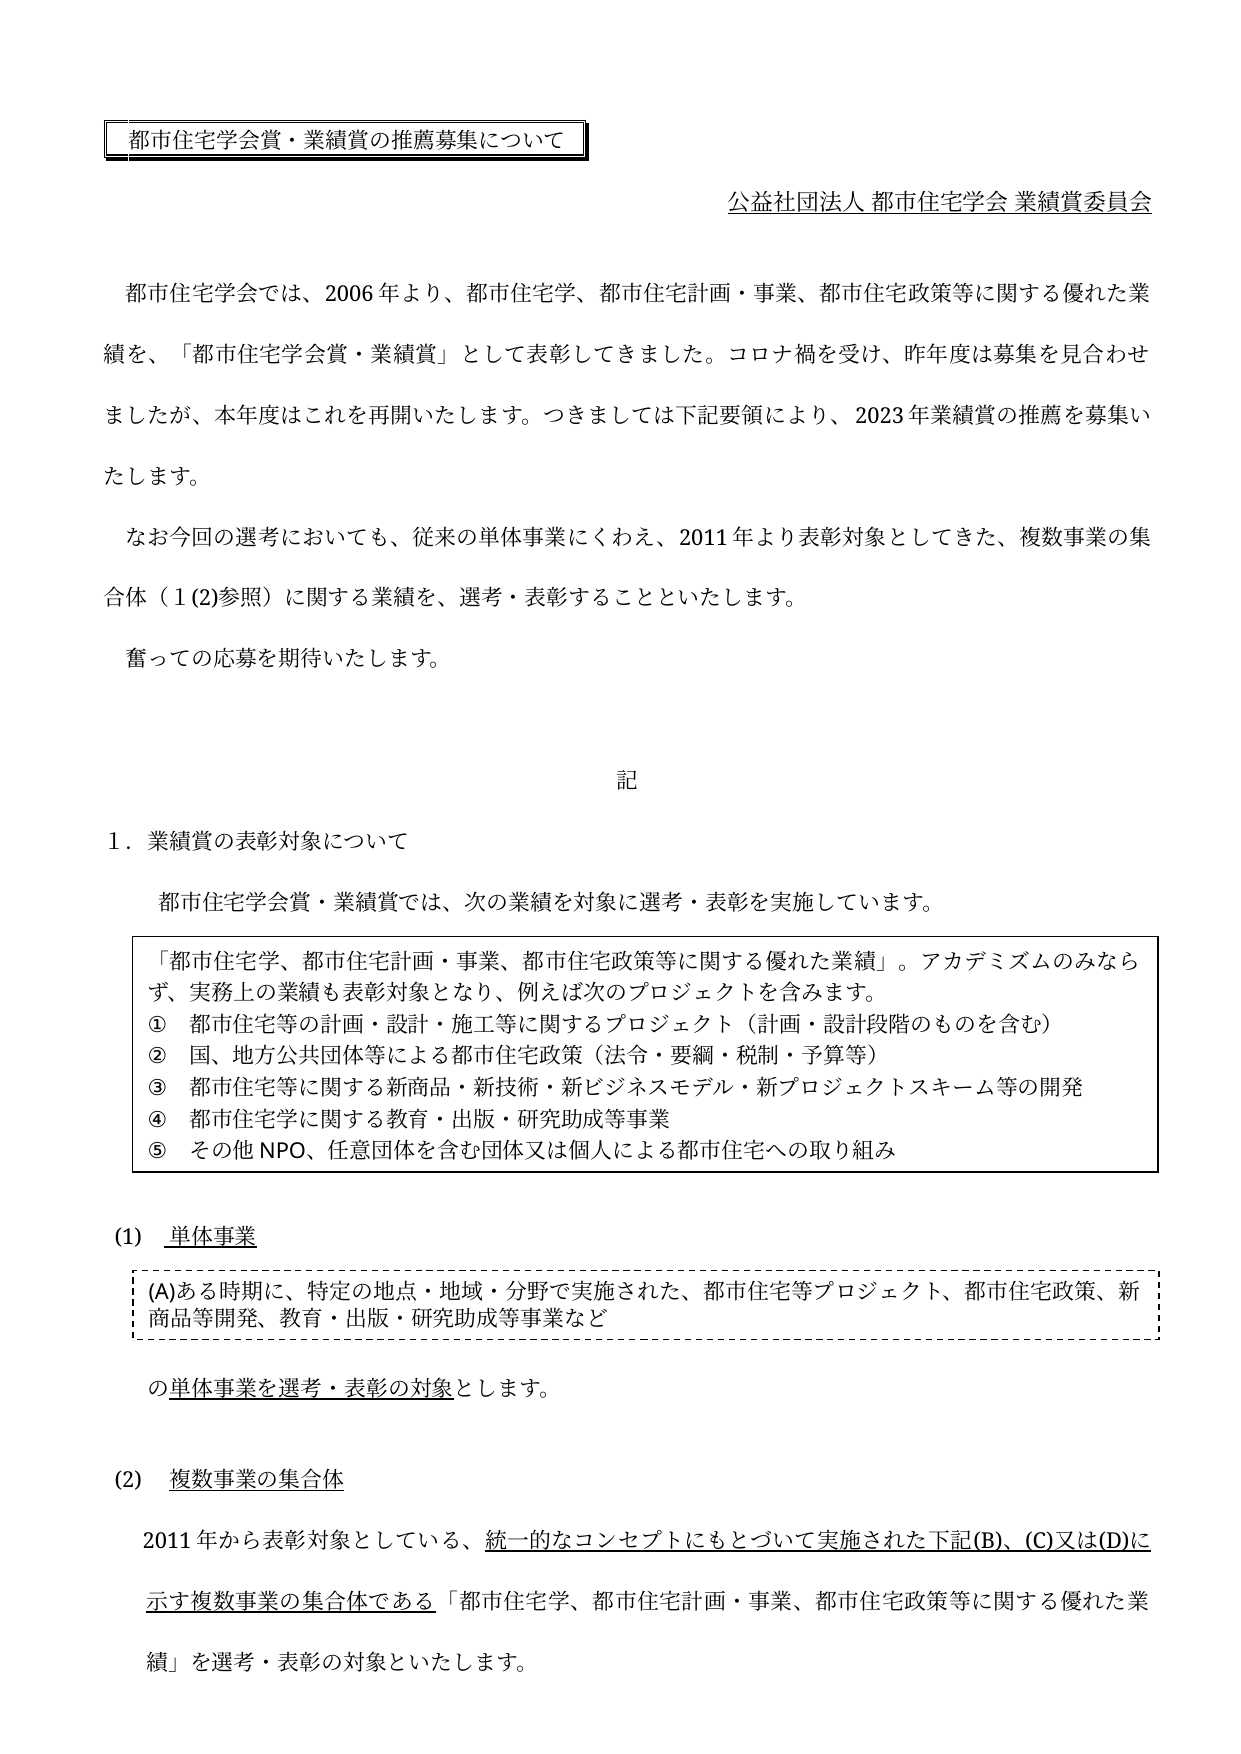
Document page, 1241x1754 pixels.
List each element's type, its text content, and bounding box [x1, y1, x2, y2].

text の単体事業を選考・表彰の対象とします。 [147, 1357, 1152, 1418]
text 都市住宅学会では、2006年より、都市住宅学、都市住宅計画・事業、都市住宅政策等に関する優れた業績を、「都市住宅学会賞・業績賞」として表彰してきました。コロナ禍を受け、昨年度は募集を見合わせましたが、本年度はこれを再開いたします。つきましては下記要領により、2023年業績賞の推薦を募集いたします。 [103, 262, 1152, 505]
text 2011年から表彰対象としている、統一的なコンセプトにもとづいて実施された下記(B)、(C)又は(D)に示す複数事業の集合体である「都市住宅学、都市住宅計画・事業、都市住宅政策等に関する優れた業績」を選考・表彰の対象といたします。 [114, 1509, 1152, 1691]
text 都市住宅学会賞・業績賞の推薦募集について [103, 110, 1152, 171]
text 記 [103, 748, 1152, 809]
text (2) 複数事業の集合体 [114, 1448, 1152, 1509]
text なお今回の選考においても、従来の単体事業にくわえ、2011年より表彰対象としてきた、複数事業の集合体（１(2)参照）に関する業績を、選考・表彰することといたします。 [103, 505, 1152, 627]
text (1) 単体事業 [114, 1205, 1152, 1266]
text 奮っての応募を期待いたします。 [103, 627, 1152, 688]
text 公益社団法人 都市住宅学会 業績賞委員会 [103, 171, 1152, 231]
text 都市住宅学会賞・業績賞では、次の業績を対象に選考・表彰を実施しています。 [114, 870, 1152, 931]
text １．業績賞の表彰対象について [103, 809, 1152, 870]
